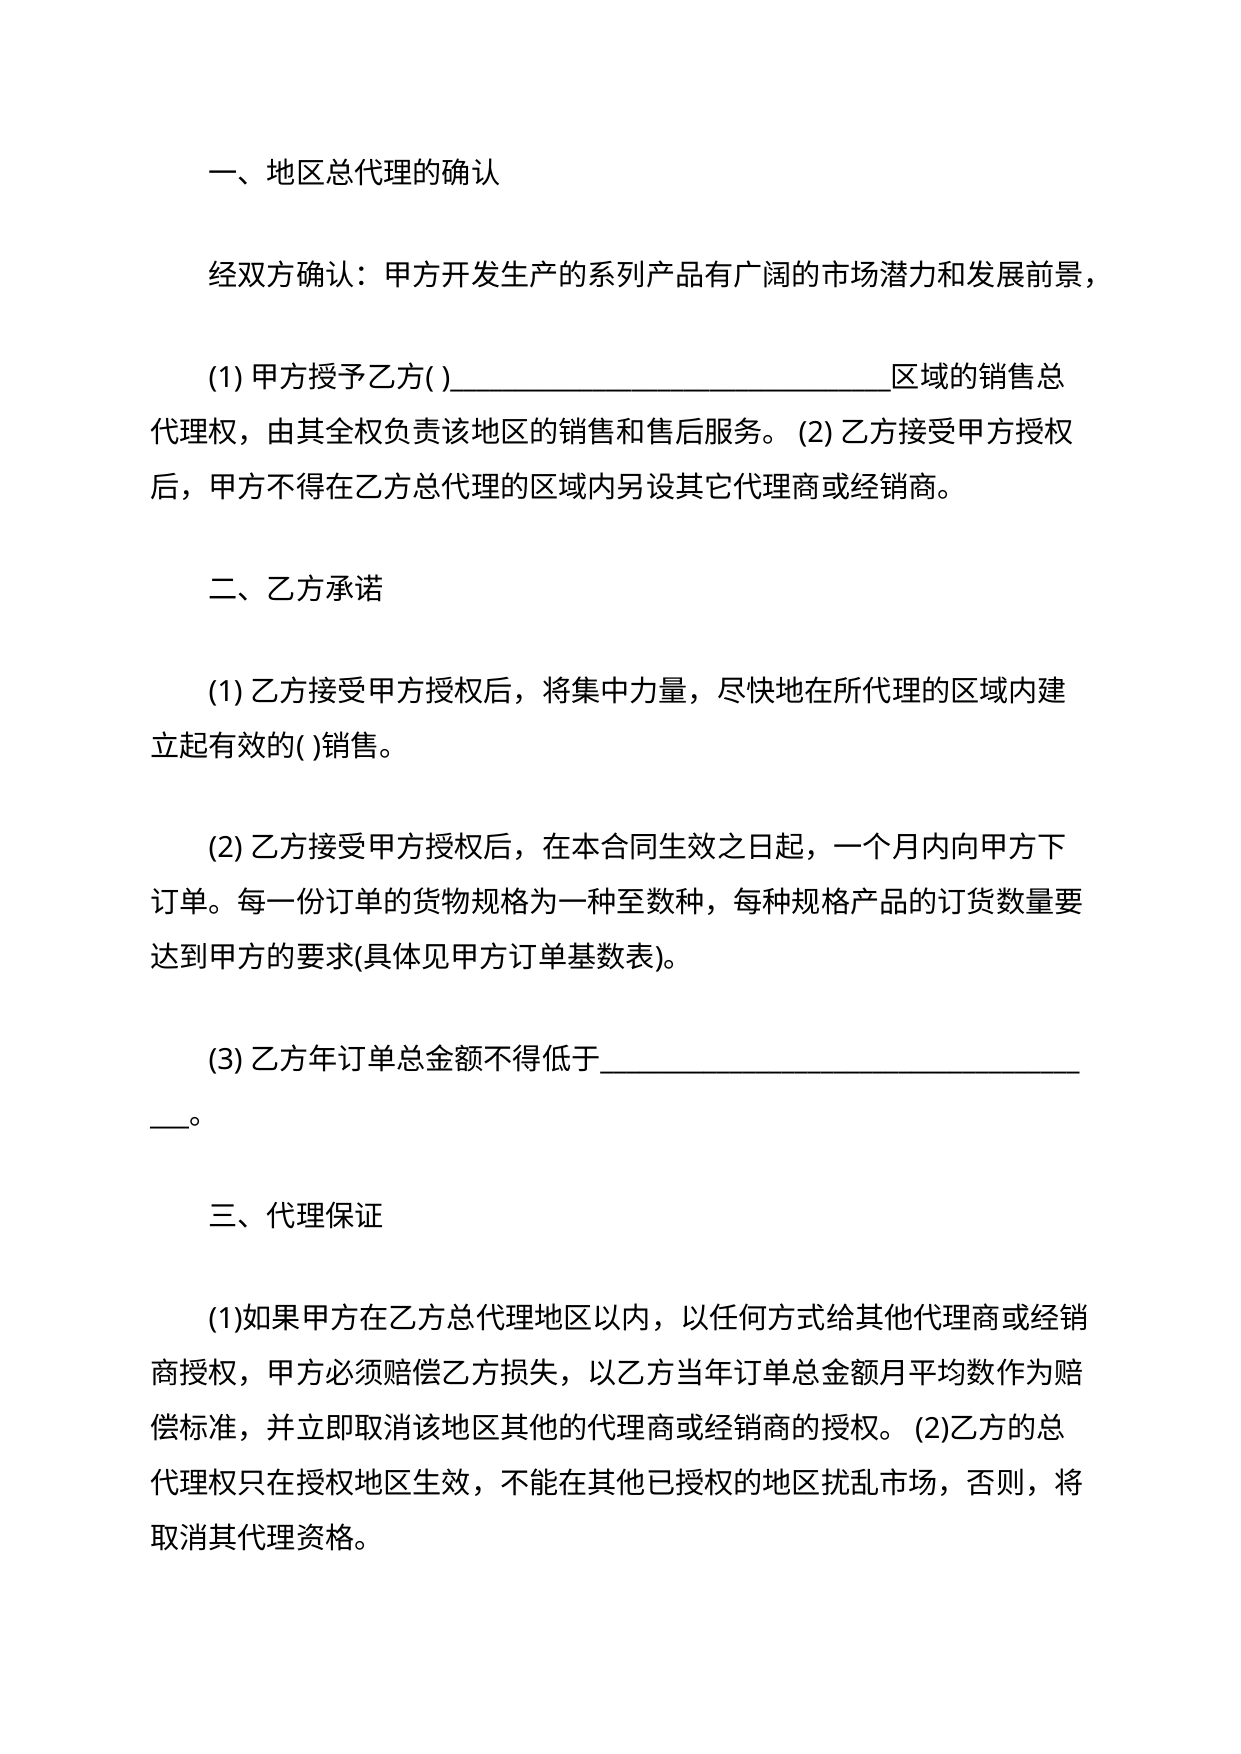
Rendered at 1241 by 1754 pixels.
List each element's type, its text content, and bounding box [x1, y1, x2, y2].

text (2) 乙方接受甲方授权后，在本合同生效之日起，一个月内向甲方下订单。每一份订单的货物规格为一种至数种，每种规格产品的订货数量要达到甲方的要求(具体见甲方订单基数表)。 [150, 824, 1090, 976]
text (1)如果甲方在乙方总代理地区以内，以任何方式给其他代理商或经销商授权，甲方必须赔偿乙方损失，以乙方当年订单总金额月平均数作为赔偿标准，并立即取消该地区其他的代理商或经销商的授权。 (2)乙方的总代理权只在授权地区生效，不能在其他已授权的地区扰乱市场，否则，将取消其代理资格。 [150, 1295, 1090, 1557]
text 二、乙方承诺 [150, 565, 1090, 608]
text (1) 乙方接受甲方授权后，将集中力量，尽快地在所代理的区域内建立起有效的( )销售。 [150, 667, 1090, 764]
text (1) 甲方授予乙方( )__________________________________区域的销售总代理权，由其全权负责该地区的销售和售后服务。 (2) 乙方接受甲方授权后，甲方不得在乙方总代理的区域内另设其它代理商或经销商。 [150, 353, 1090, 506]
text 经双方确认：甲方开发生产的系列产品有广阔的市场潜力和发展前景， [150, 252, 1090, 294]
text 三、代理保证 [150, 1193, 1090, 1235]
text 一、地区总代理的确认 [150, 150, 1090, 192]
text (3) 乙方年订单总金额不得低于________________________________________。 [150, 1036, 1090, 1133]
